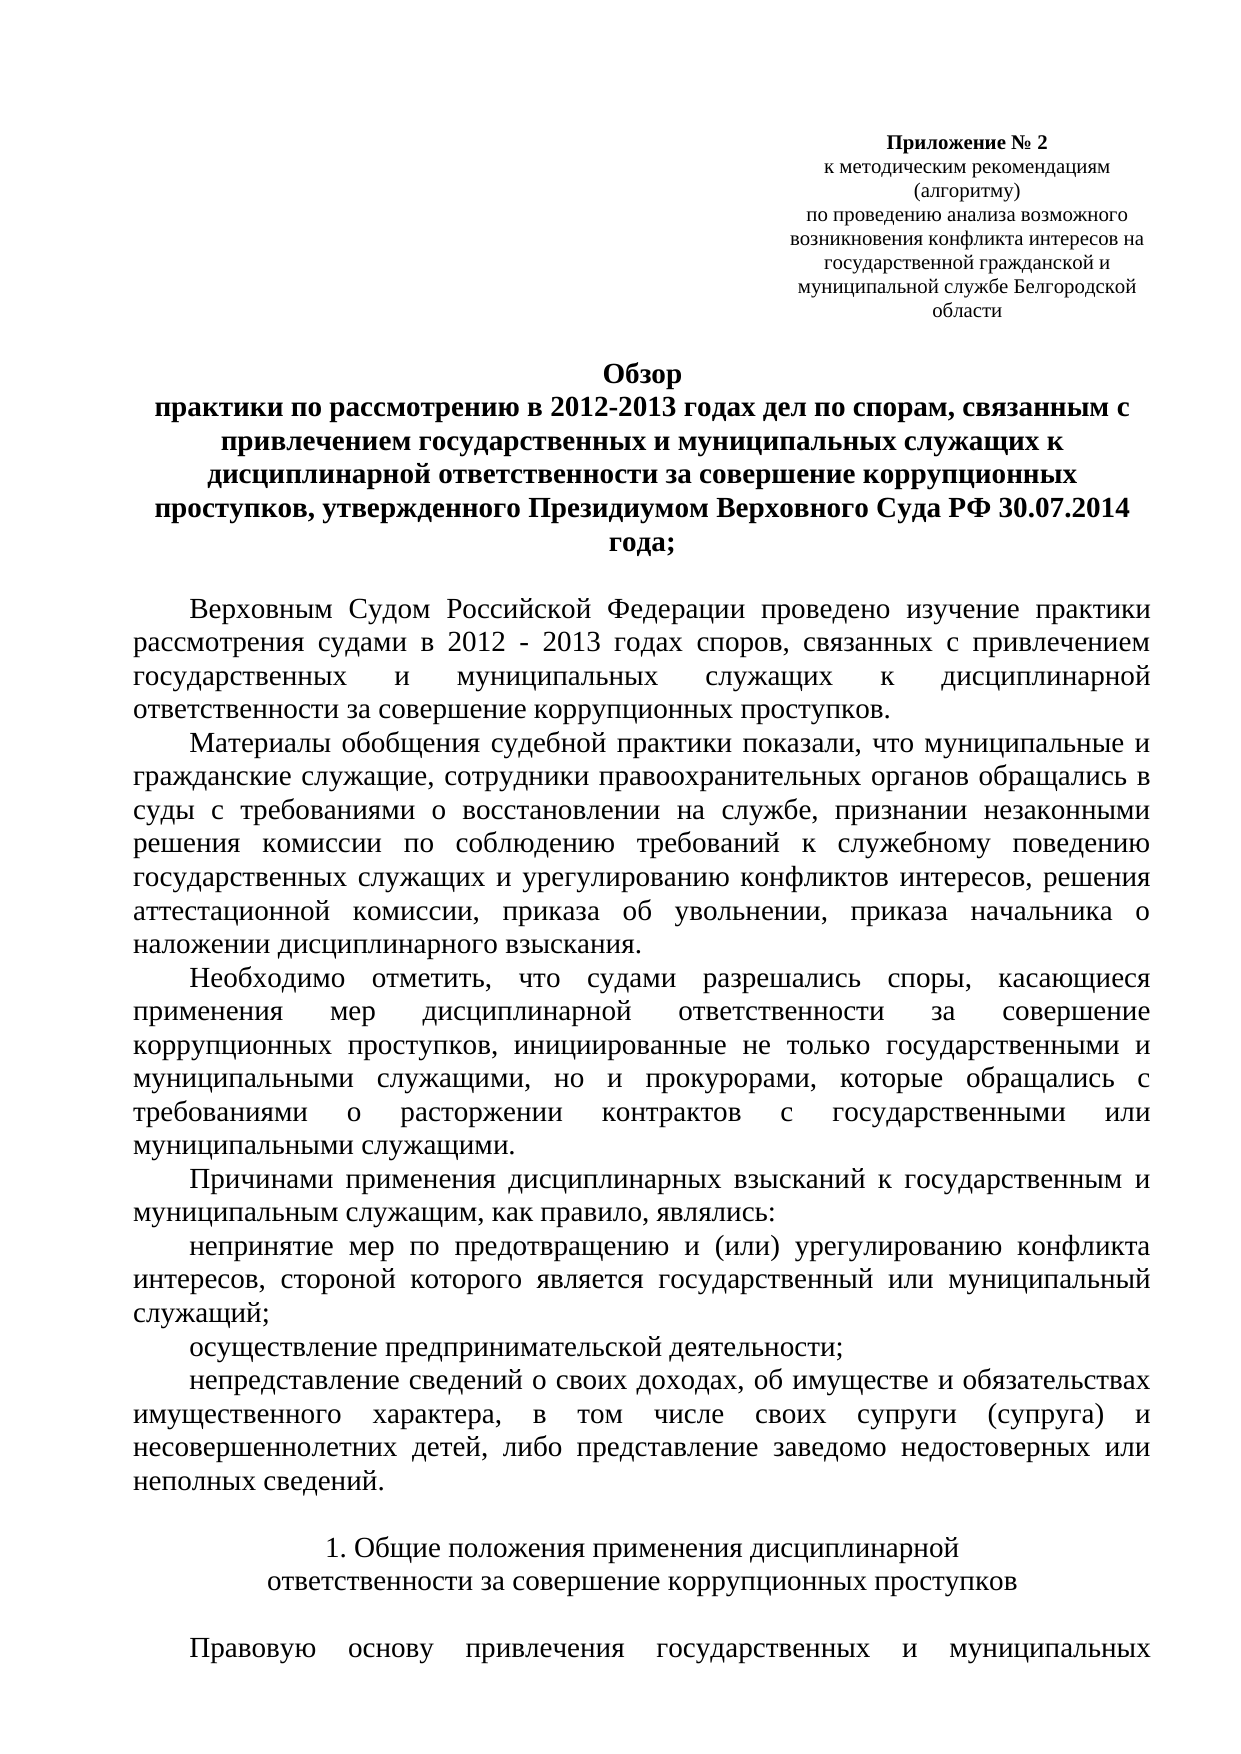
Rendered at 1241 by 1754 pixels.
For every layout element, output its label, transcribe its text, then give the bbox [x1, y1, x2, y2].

text Необходимо отметить, что судами разрешались споры, касающиеся применения мер дисциплинарной ответственности за совершение коррупционных проступков, инициированные не только государственными и муниципальными служащими, но и прокурорами, которые обращались с требованиями о расторжении контрактов с государственными или муниципальными служащими. [133, 960, 1151, 1161]
text Материалы обобщения судебной практики показали, что муниципальные и гражданские служащие, сотрудники правоохранительных органов обращались в суды с требованиями о восстановлении на службе, признании незаконными решения комиссии по соблюдению требований к служебному поведению государственных служащих и урегулированию конфликтов интересов, решения аттестационной комиссии, приказа об увольнении, приказа начальника о наложении дисциплинарного взыскания. [133, 725, 1151, 960]
text Приложение № 2 [783, 130, 1151, 154]
text осуществление предпринимательской деятельности; [133, 1329, 1151, 1362]
text непредставление сведений о своих доходах, об имуществе и обязательствах имущественного характера, в том числе своих супруги (супруга) и несовершеннолетних детей, либо представление заведомо недостоверных или неполных сведений. [133, 1362, 1151, 1496]
text ответственности за совершение коррупционных проступков [133, 1563, 1151, 1597]
text непринятие мер по предотвращению и (или) урегулированию конфликта интересов, стороной которого является государственный или муниципальный служащий; [133, 1228, 1151, 1329]
title практики по рассмотрению в 2012-2013 годах дел по спорам, связанным с привлечением государственных и муниципальных служащих к дисциплинарной ответственности за совершение коррупционных проступков, утвержденного Президиумом Верховного Суда РФ 30.07.2014 года; [133, 389, 1151, 557]
text Причинами применения дисциплинарных взысканий к государственным и муниципальным служащим, как правило, являлись: [133, 1161, 1151, 1228]
text по проведению анализа возможного возникновения конфликта интересов на государственной гражданской и муниципальной службе Белгородской области [783, 202, 1151, 322]
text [133, 1631, 1151, 1664]
text Верховным Судом Российской Федерации проведено изучение практики рассмотрения судами в 2012 - 2013 годах споров, связанных с привлечением государственных и муниципальных служащих к дисциплинарной ответственности за совершение коррупционных проступков. [133, 591, 1151, 725]
text к методическим рекомендациям (алгоритму) [783, 154, 1151, 202]
title Обзор [133, 356, 1151, 389]
text 1. Общие положения применения дисциплинарной [133, 1530, 1151, 1563]
